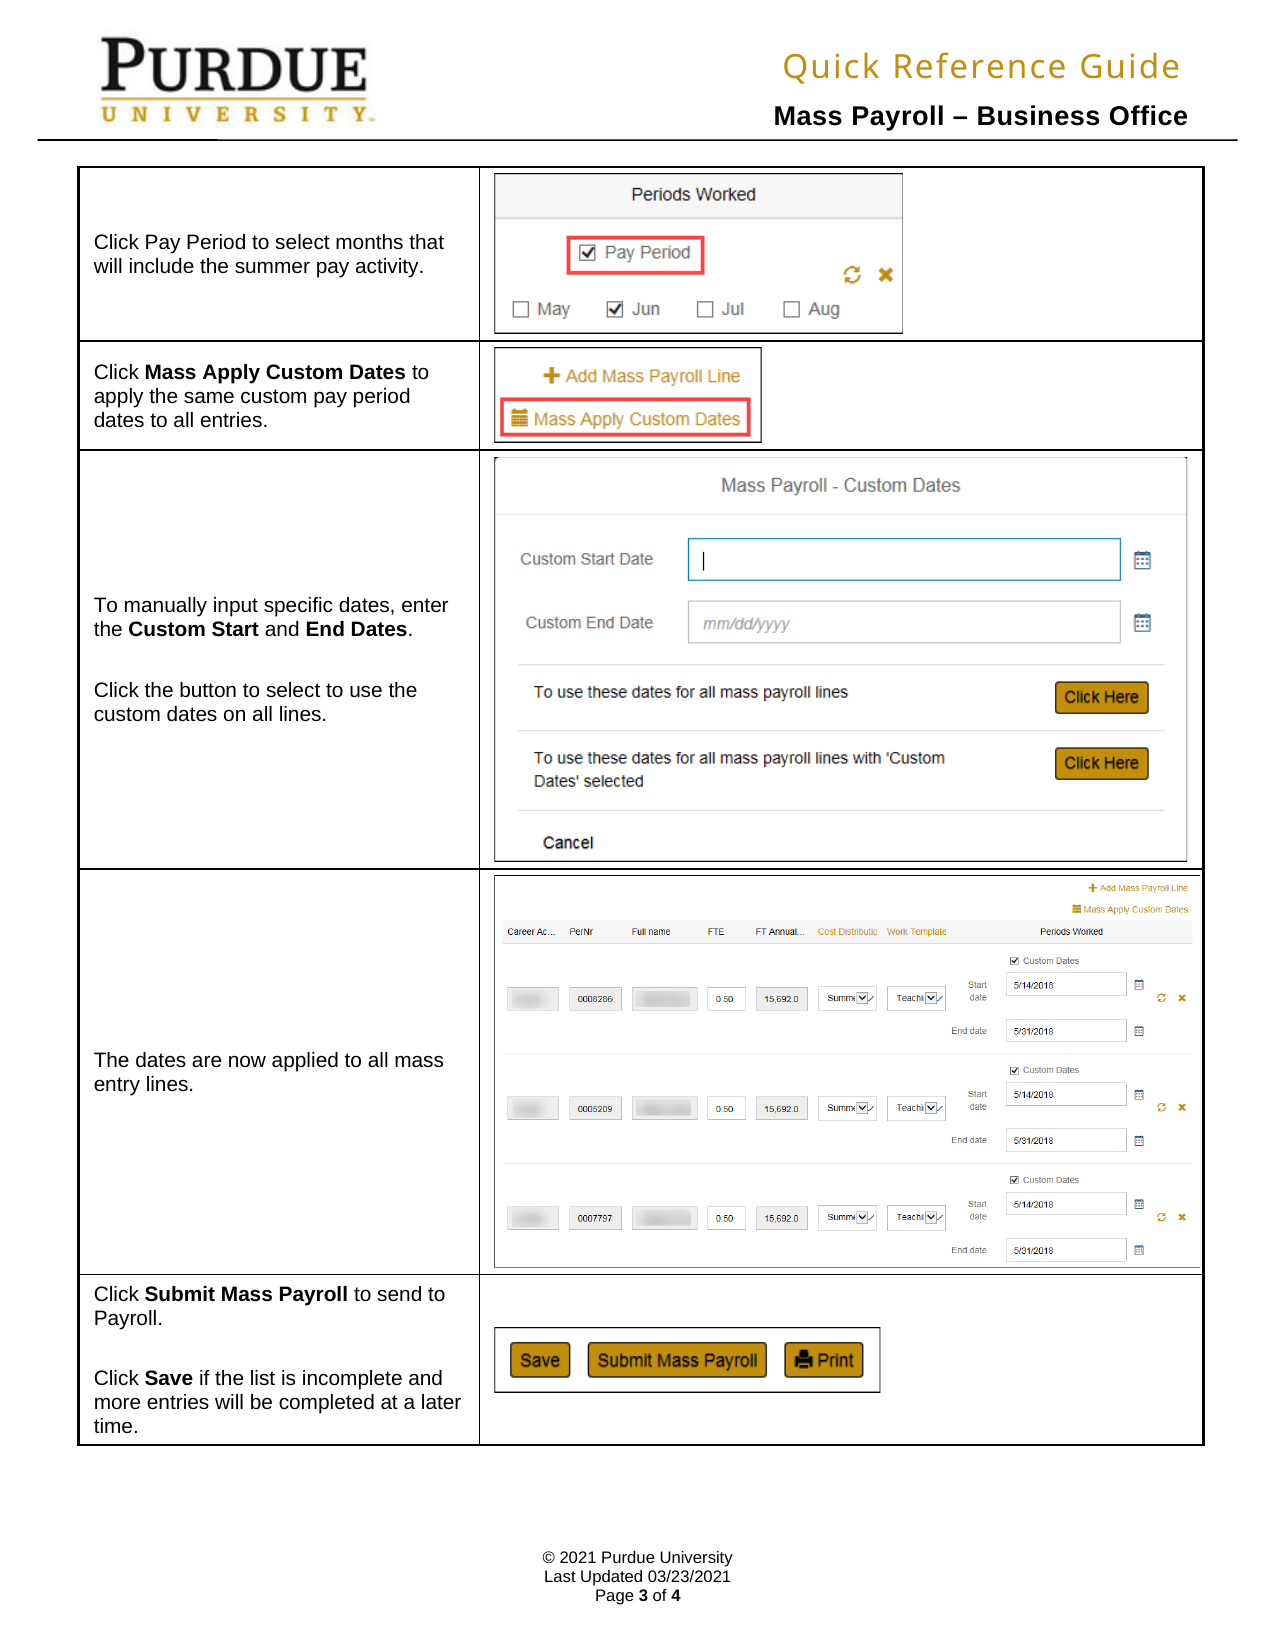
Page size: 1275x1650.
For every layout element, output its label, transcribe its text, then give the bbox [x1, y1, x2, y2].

table_cell [480, 342, 1202, 449]
table_cell [480, 168, 1202, 340]
table_cell Click Submit Mass Payroll to send to Payroll. Click Save if the list is incomplete and more entries will be completed at a later time. [80, 1275, 479, 1444]
table_cell Click Pay Period to select months that will include the summer pay activity. [80, 168, 479, 340]
picture [494, 457, 1188, 862]
picture [494, 1327, 881, 1393]
picture [494, 173, 903, 334]
table_cell [480, 870, 1202, 1274]
table_cell [480, 451, 1202, 868]
table_cell To manually input specific dates, enter the Custom Start and End Dates. Click the button to select to use the custom dates on all lines. [80, 451, 479, 868]
table_cell The dates are now applied to all mass entry lines. [80, 870, 479, 1274]
table_cell Click Mass Apply Custom Dates to apply the same custom pay period dates to all entries. [80, 342, 479, 449]
picture [86, 30, 384, 128]
picture [494, 347, 762, 443]
table_cell [480, 1275, 1202, 1444]
picture [494, 875, 1201, 1268]
